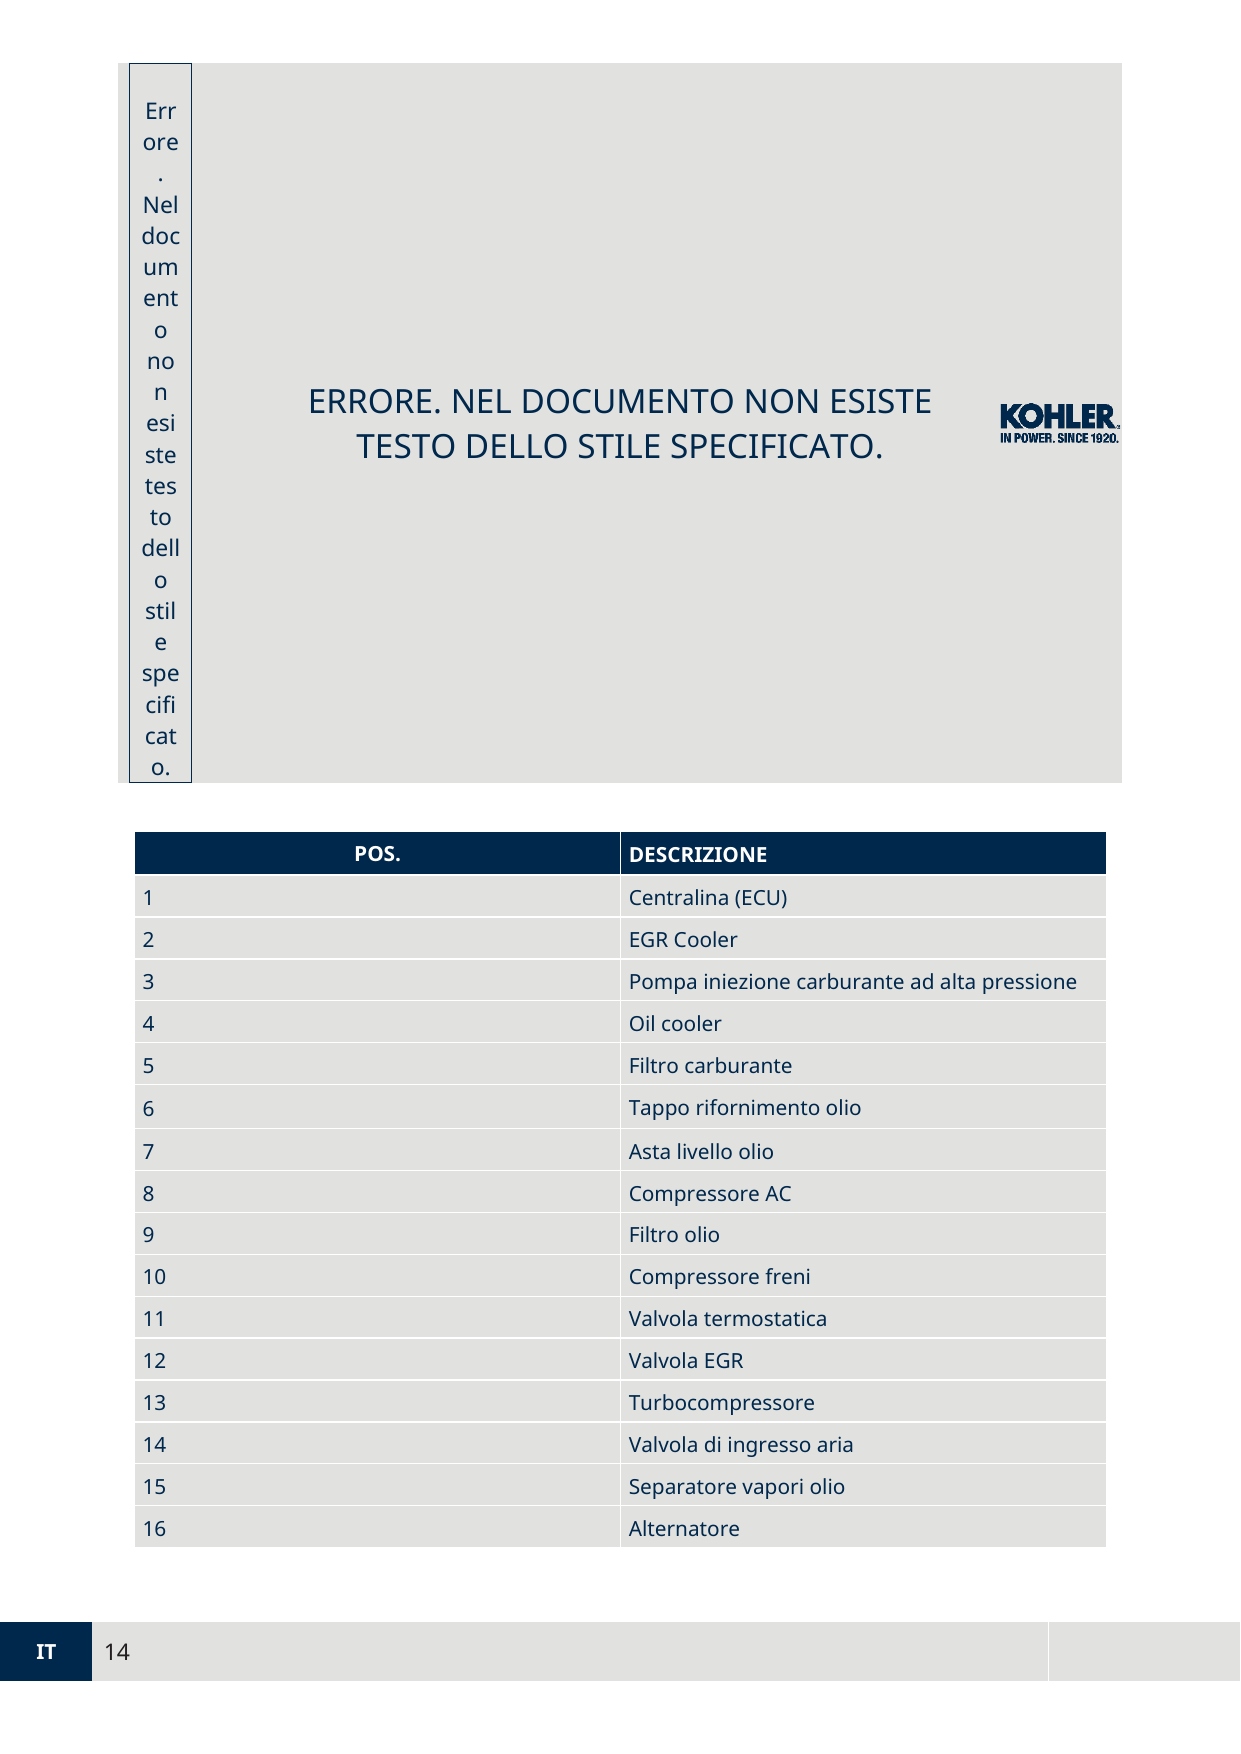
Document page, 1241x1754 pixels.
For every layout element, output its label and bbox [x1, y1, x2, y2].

table_cell [118, 815, 1122, 1564]
picture [1000, 403, 1121, 443]
